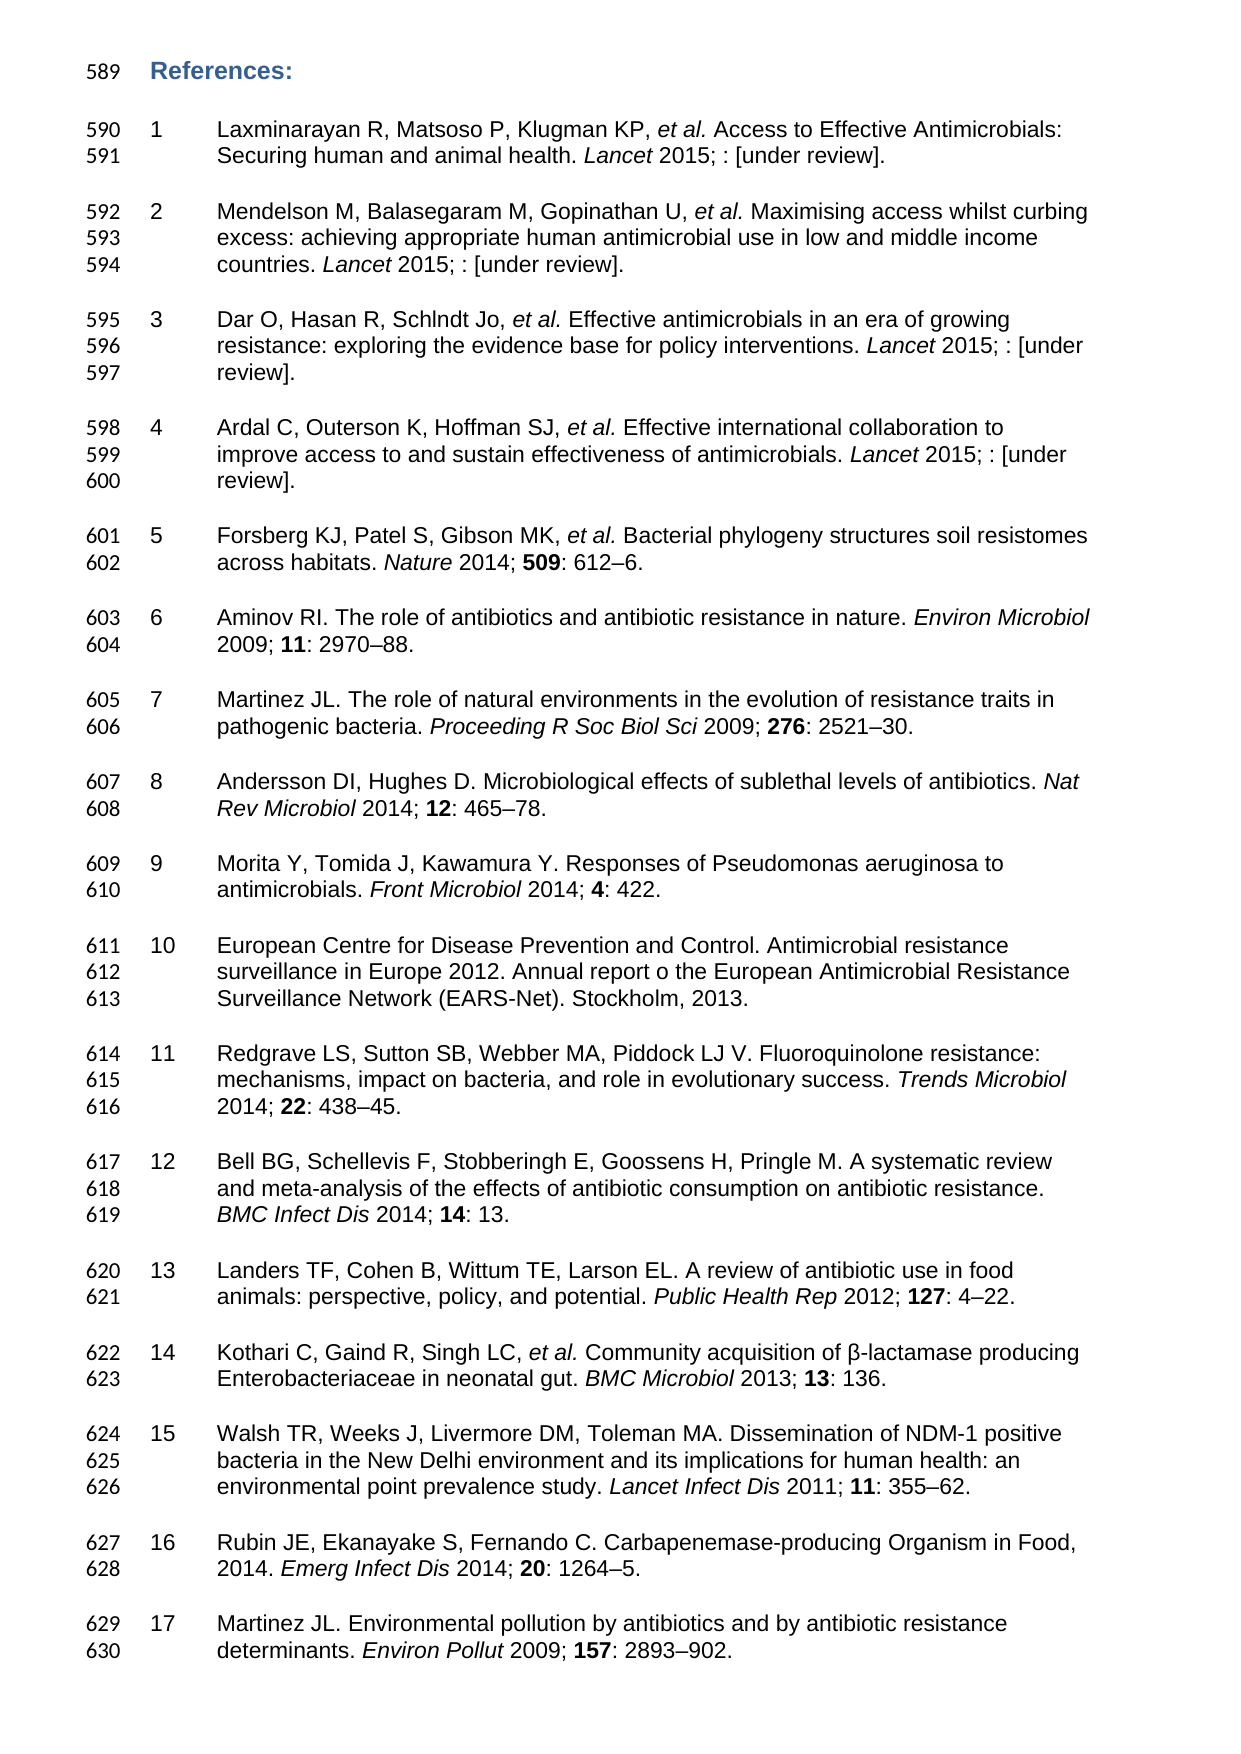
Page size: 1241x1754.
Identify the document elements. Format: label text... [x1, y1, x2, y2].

text 16 Rubin JE, Ekanayake S, Fernando C. Carbapenemase-producing Organism in Food, 2014. Emerg Infect Dis 2014; 20: 1264–5. [150, 1528, 1090, 1581]
text 7 Martinez JL. The role of natural environments in the evolution of resistance traits in pathogenic bacteria. Proceeding R Soc Biol Sci 2009; 276: 2521–30. [150, 686, 1090, 739]
text 2 Mendelson M, Balasegaram M, Gopinathan U, et al. Maximising access whilst curbing excess: achieving appropriate human antimicrobial use in low and middle income countries. Lancet 2015; : [under review]. [150, 198, 1090, 277]
text 1 Laxminarayan R, Matsoso P, Klugman KP, et al. Access to Effective Antimicrobials: Securing human and animal health. Lancet 2015; : [under review]. [150, 113, 1090, 169]
text 4 Ardal C, Outerson K, Hoffman SJ, et al. Effective international collaboration to improve access to and sustain effectiveness of antimicrobials. Lancet 2015; : [under review]. [150, 414, 1090, 493]
text 6 Aminov RI. The role of antibiotics and antibiotic resistance in nature. Environ Microbiol 2009; 11: 2970–88. [150, 604, 1090, 657]
text 5 Forsberg KJ, Patel S, Gibson MK, et al. Bacterial phylogeny structures soil resistomes across habitats. Nature 2014; 509: 612–6. [150, 522, 1090, 575]
text 9 Morita Y, Tomida J, Kawamura Y. Responses of Pseudomonas aeruginosa to antimicrobials. Front Microbiol 2014; 4: 422. [150, 850, 1090, 903]
text 10 European Centre for Disease Prevention and Control. Antimicrobial resistance surveillance in Europe 2012. Annual report o the European Antimicrobial Resistance Surveillance Network (EARS-Net). Stockholm, 2013. [150, 932, 1090, 1011]
text 17 Martinez JL. Environmental pollution by antibiotics and by antibiotic resistance determinants. Environ Pollut 2009; 157: 2893–902. [150, 1610, 1090, 1663]
text 14 Kothari C, Gaind R, Singh LC, et al. Community acquisition of β-lactamase producing Enterobacteriaceae in neonatal gut. BMC Microbiol 2013; 13: 136. [150, 1338, 1090, 1391]
text 8 Andersson DI, Hughes D. Microbiological effects of sublethal levels of antibiotics. Nat Rev Microbiol 2014; 12: 465–78. [150, 768, 1090, 821]
text 11 Redgrave LS, Sutton SB, Webber MA, Piddock LJ V. Fluoroquinolone resistance: mechanisms, impact on bacteria, and role in evolutionary success. Trends Microbiol 2014; 22: 438–45. [150, 1040, 1090, 1119]
subtitle References: [150, 56, 1090, 84]
text 3 Dar O, Hasan R, Schlndt Jo, et al. Effective antimicrobials in an era of growing resistance: exploring the evidence base for policy interventions. Lancet 2015; : [under review]. [150, 306, 1090, 385]
text 12 Bell BG, Schellevis F, Stobberingh E, Goossens H, Pringle M. A systematic review and meta-analysis of the effects of antibiotic consumption on antibiotic resistance. BMC Infect Dis 2014; 14: 13. [150, 1148, 1090, 1227]
text 15 Walsh TR, Weeks J, Livermore DM, Toleman MA. Dissemination of NDM-1 positive bacteria in the New Delhi environment and its implications for human health: an environmental point prevalence study. Lancet Infect Dis 2011; 11: 355–62. [150, 1420, 1090, 1499]
text 13 Landers TF, Cohen B, Wittum TE, Larson EL. A review of antibiotic use in food animals: perspective, policy, and potential. Public Health Rep 2012; 127: 4–22. [150, 1257, 1090, 1309]
